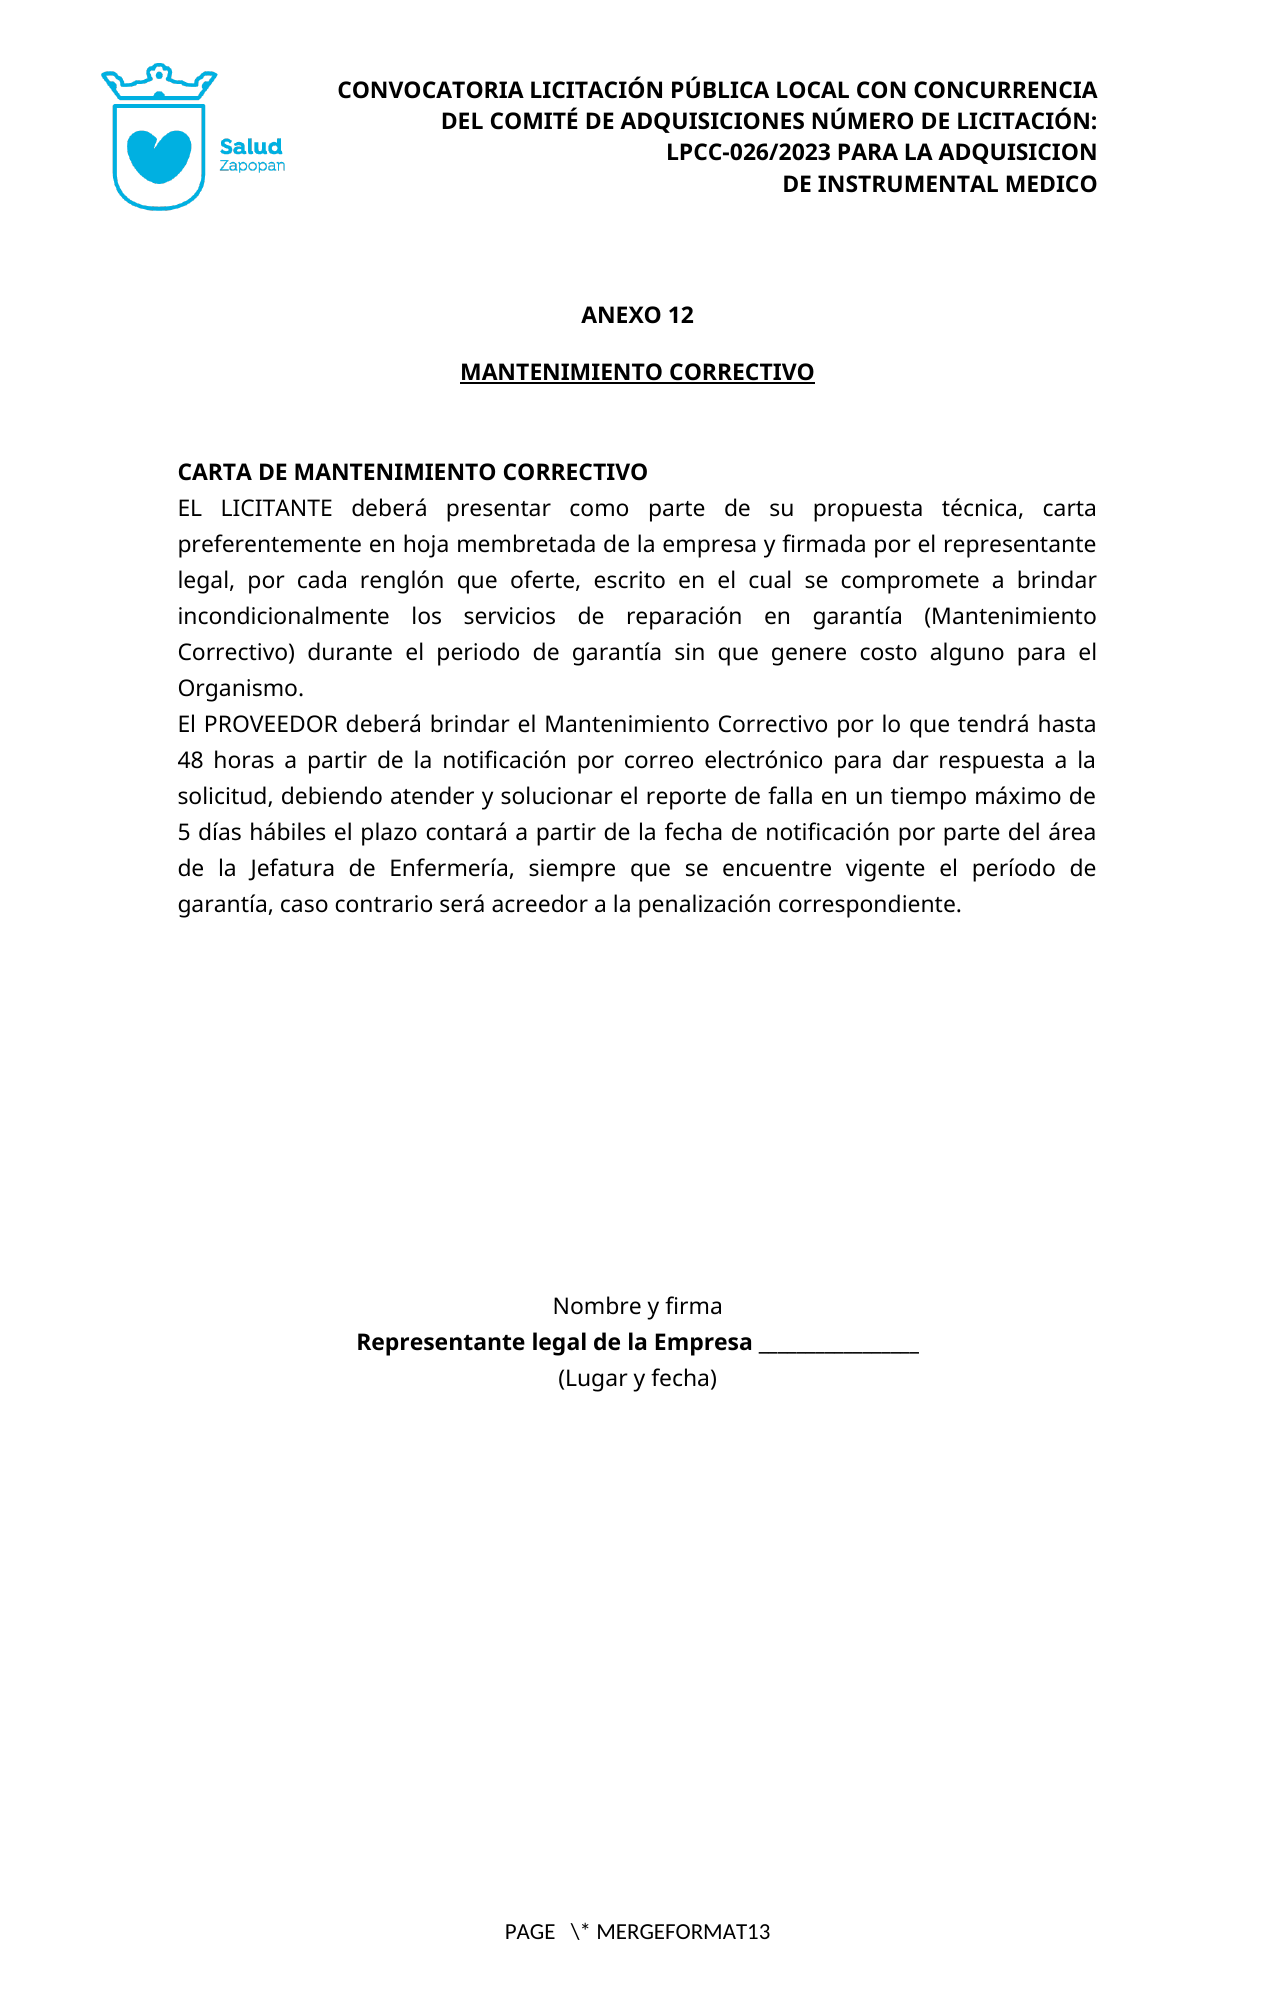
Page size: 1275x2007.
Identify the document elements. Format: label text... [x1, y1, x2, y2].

text (Lugar y fecha) [177, 1362, 1098, 1393]
text Representante legal de la Empresa _________________ [177, 1326, 1098, 1357]
text ANEXO 12 [177, 299, 1098, 330]
picture [97, 63, 290, 220]
list EL LICITANTE deberá presentar como parte de su propuesta técnica, carta preferentemente en hoja membretada de la empresa y firmada por el representante legal, por cada renglón que oferte, escrito en el cual se compromete a brindar incondicionalmente los servicios de reparación en garantía (Mantenimiento Correctivo) durante el periodo de garantía sin que genere costo alguno para el Organismo. [177, 492, 1098, 703]
picture [108, 67, 211, 95]
list CARTA DE MANTENIMIENTO CORRECTIVO [177, 456, 1098, 487]
text Nombre y firma [177, 1290, 1098, 1322]
list El PROVEEDOR deberá brindar el Mantenimiento Correctivo por lo que tendrá hasta 48 horas a partir de la notificación por correo electrónico para dar respuesta a la solicitud, debiendo atender y solucionar el reporte de falla en un tiempo máximo de 5 días hábiles el plazo contará a partir de la fecha de notificación por parte del área de la Jefatura de Enfermería, siempre que se encuentre vigente el período de garantía, caso contrario será acreedor a la penalización correspondiente. [177, 708, 1098, 919]
text MANTENIMIENTO CORRECTIVO [177, 355, 1098, 387]
